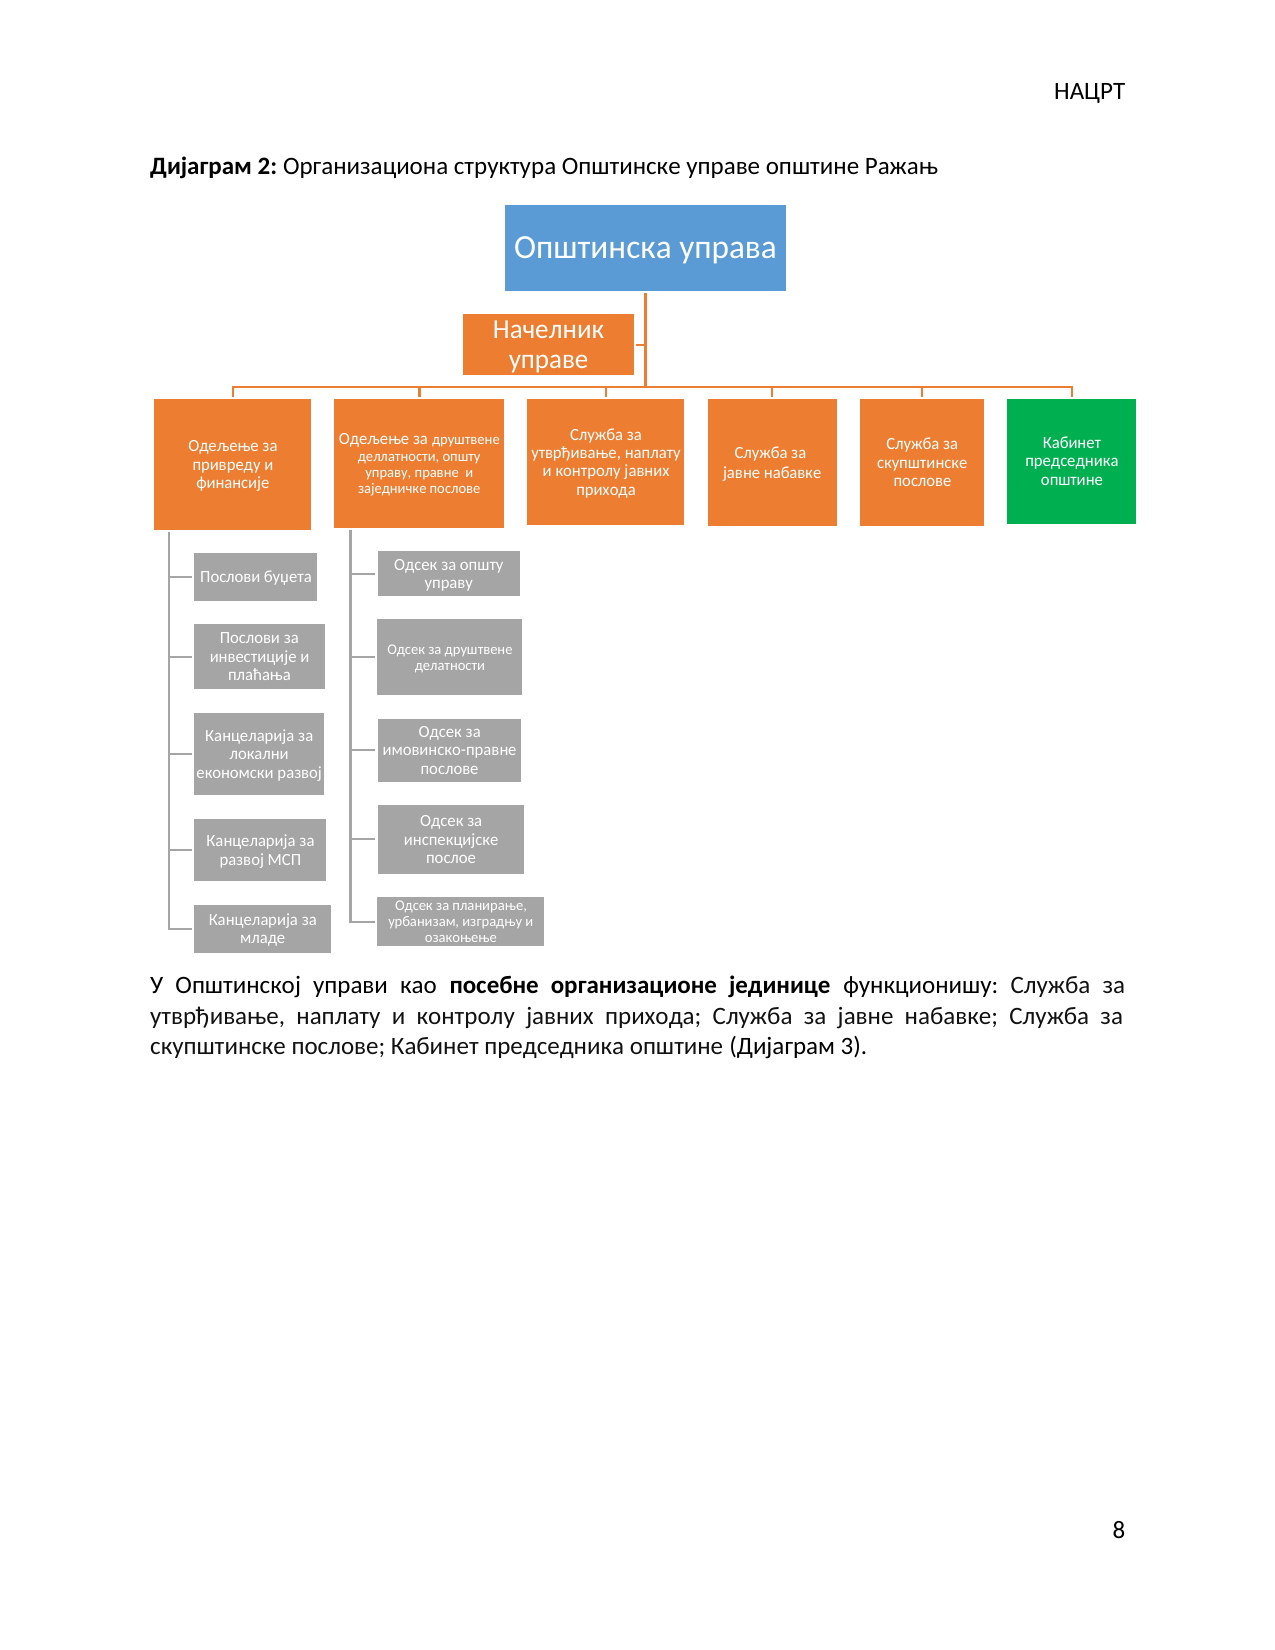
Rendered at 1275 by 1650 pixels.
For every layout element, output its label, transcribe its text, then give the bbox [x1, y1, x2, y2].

text Дијаграм 2: Организациона структура Општинске управе општине Ражањ [150, 150, 1125, 181]
text У Општинској управи као посебне организационе јединице функционишу: Служба за утврђивање, наплату и контролу јавних прихода; Служба за јавне набавке; Служба за скупштинске послове; Кабинет председника општине (Дијаграм 3). [150, 969, 1125, 1061]
